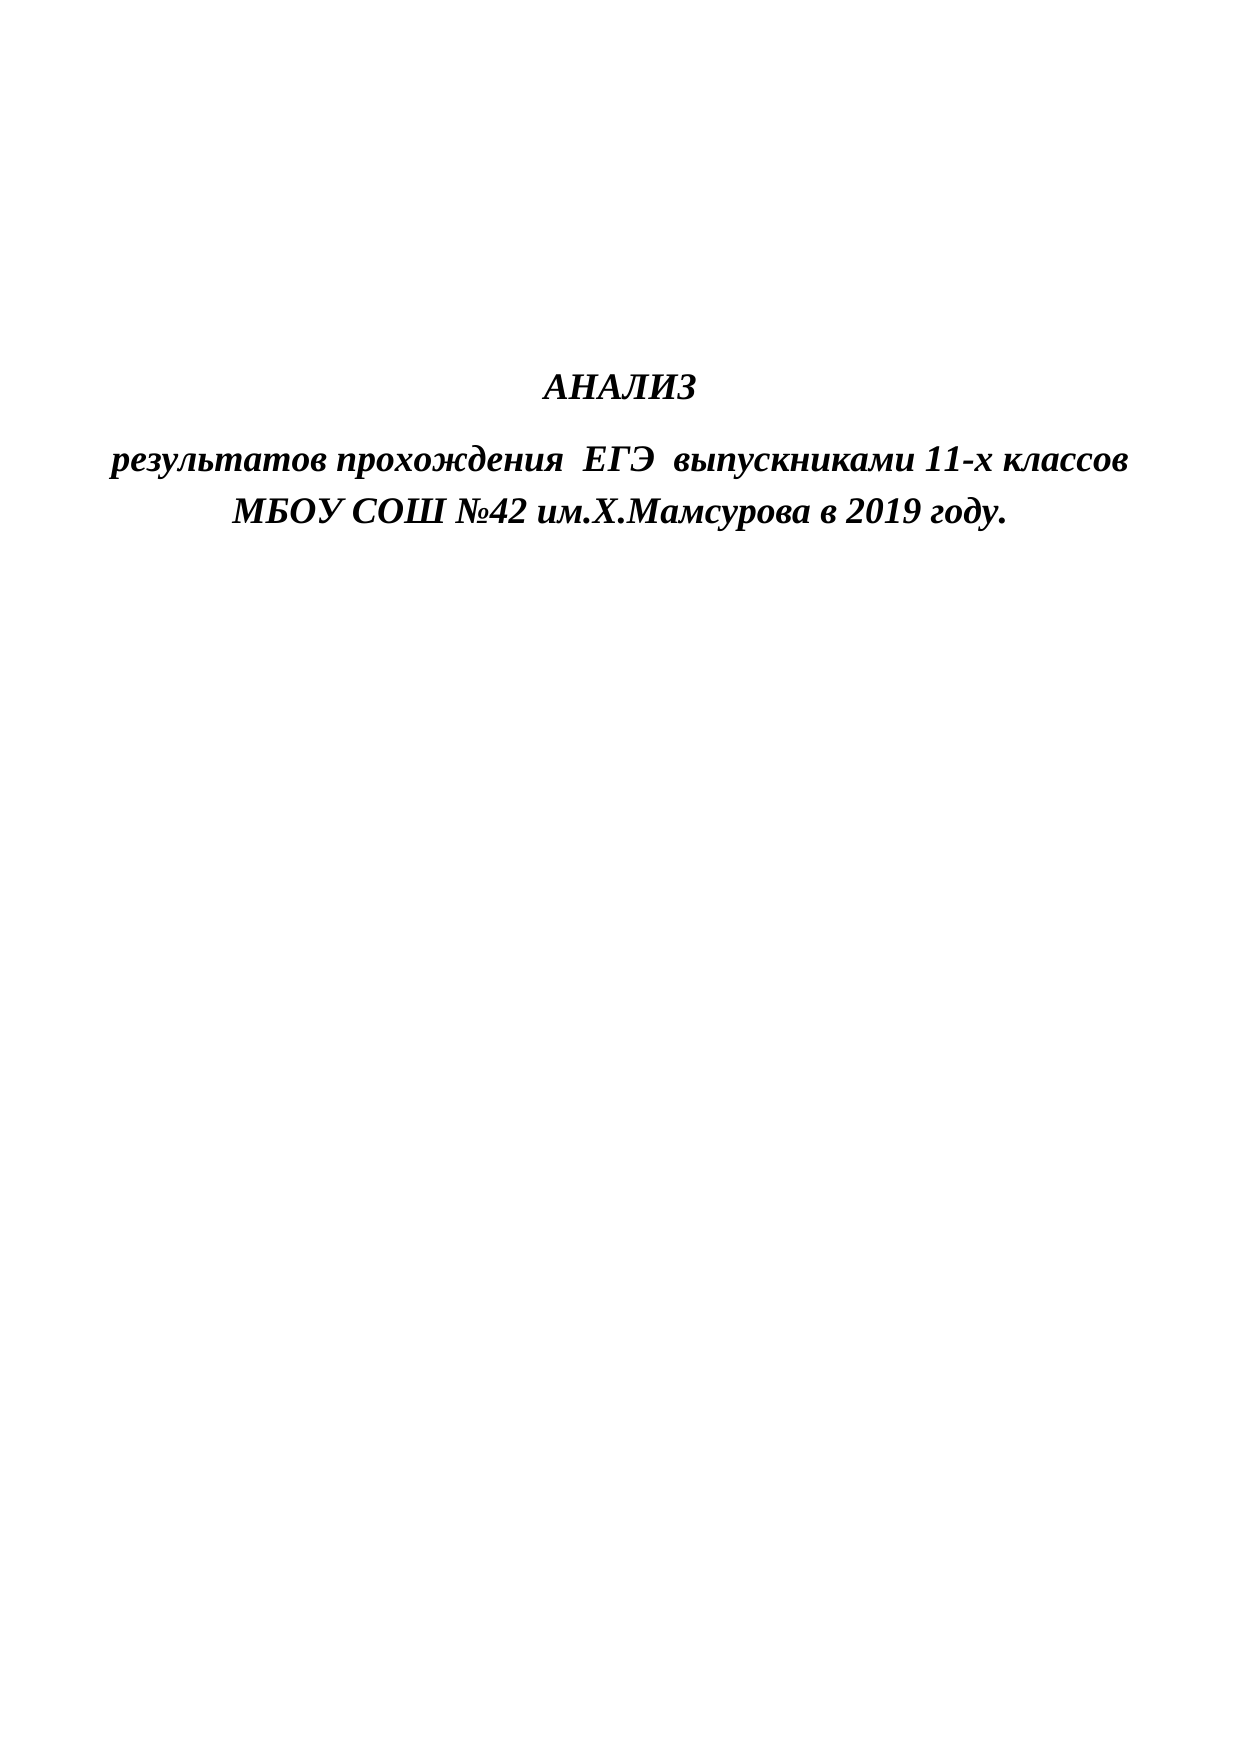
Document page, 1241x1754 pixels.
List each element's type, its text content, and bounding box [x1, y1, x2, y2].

text результатов прохождения ЕГЭ выпускниками 11-х классов МБОУ СОШ №42 им.Х.Мамсурова в 2019 году. [65, 437, 1175, 532]
text АНАЛИЗ [65, 364, 1175, 407]
